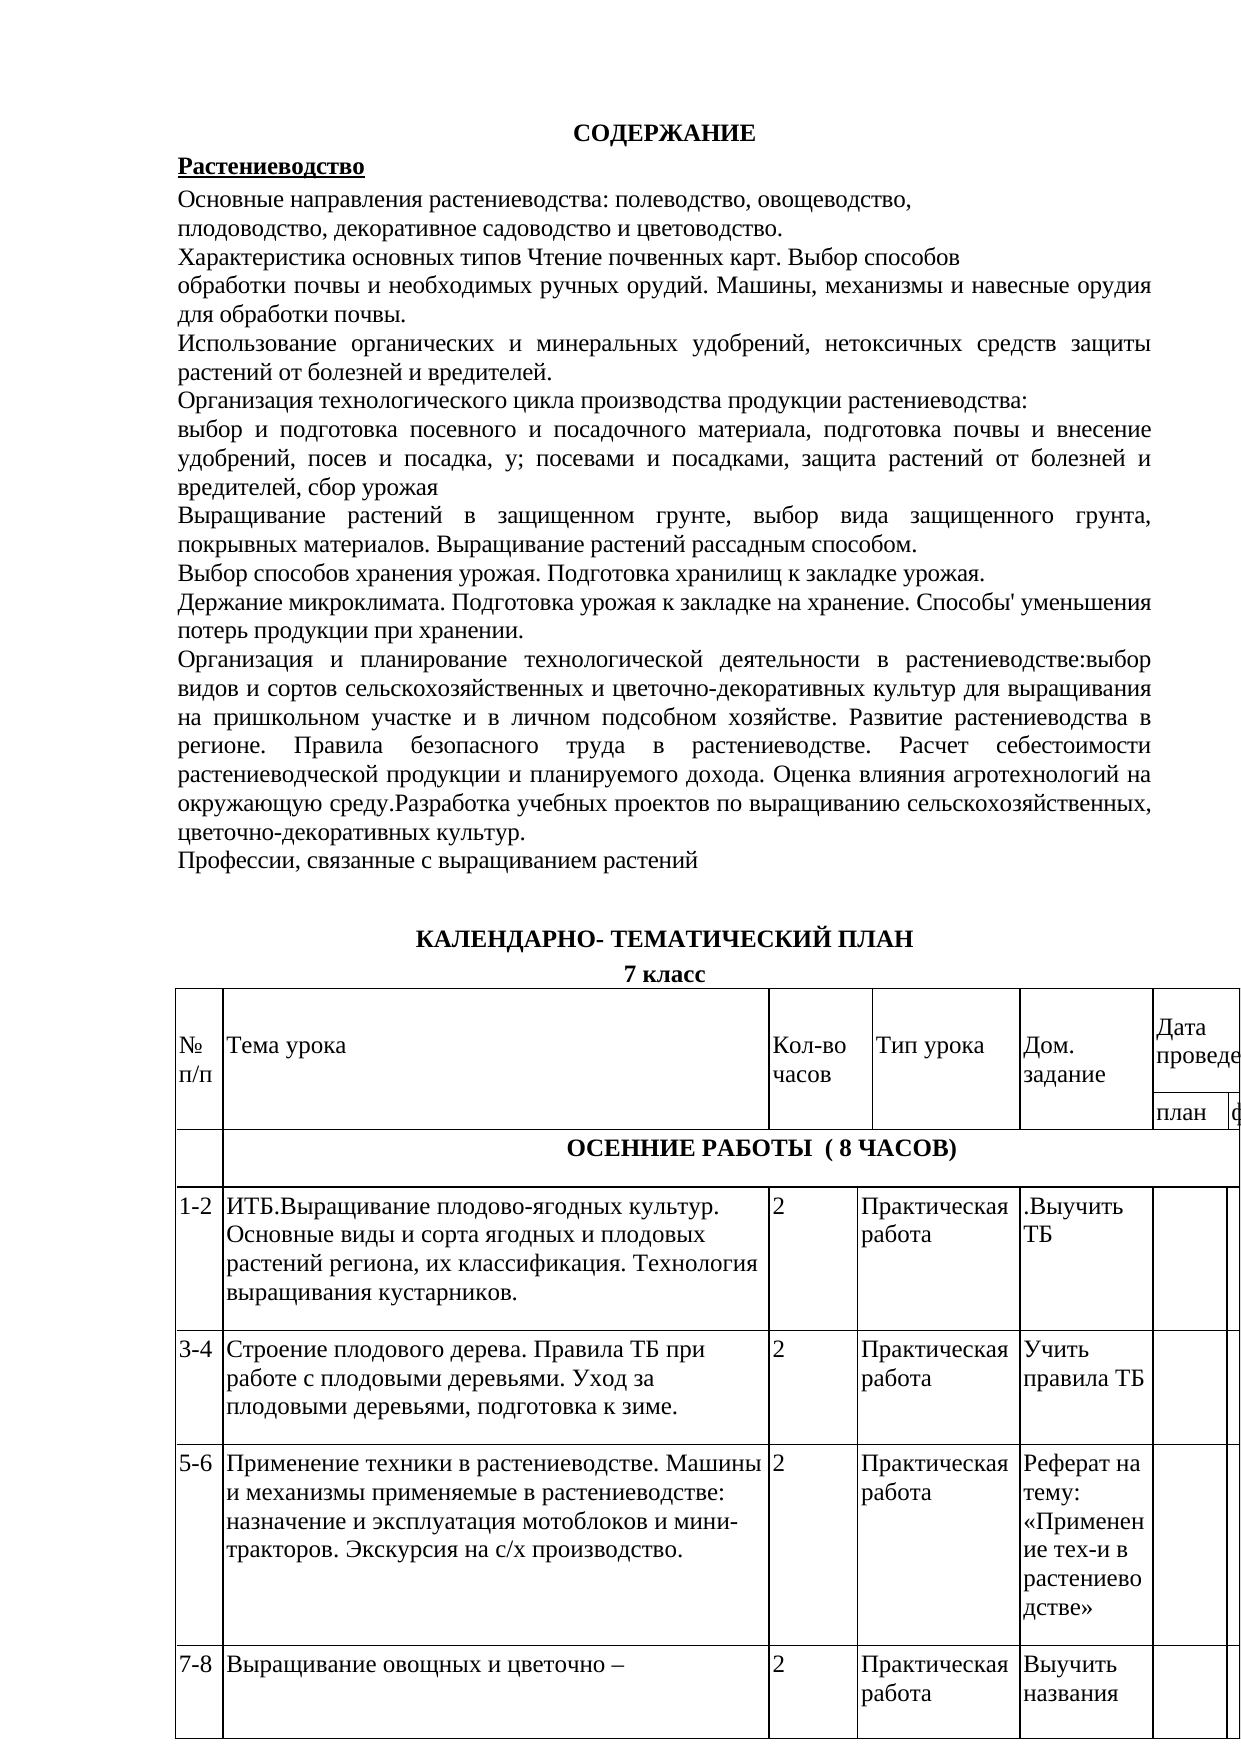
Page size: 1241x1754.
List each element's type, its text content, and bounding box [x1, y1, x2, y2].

text Характеристика основных типов Чтение почвенных карт. Выбор способов [177, 242, 1152, 270]
table_cell план [1154, 1093, 1228, 1129]
table_cell 1-2 [176, 1187, 222, 1330]
text обработки почвы и необходимых ручных орудий. Машины, механизмы и навесные орудия для обработки почвы. [177, 270, 1152, 328]
table_cell [1154, 1646, 1226, 1738]
table_cell .Выучить ТБ [1021, 1188, 1152, 1330]
text Организация технологического цикла производства продукции растениеводства: [177, 385, 1152, 414]
table_cell [176, 1130, 222, 1186]
table_header Дата проведения [1154, 989, 1239, 1092]
table_cell 2 [770, 1188, 857, 1330]
table_cell [1228, 1188, 1239, 1330]
text СОДЕРЖАНИЕ [177, 118, 1152, 147]
text Организация и планирование технологической деятельности в растениеводстве:выбор видов и сортов сельскохозяйственных и цветочно-декоративных культур для выращивания на пришкольном участке и в личном подсобном хозяйстве. Развитие растениеводства в регионе. Правила безопасного труда в растениеводстве. Расчет себестоимости растениеводческой продукции и планируемого дохода. Оценка влияния агротехнологий на окружающую среду.Разработка учебных проектов по выращиванию сельскохозяйственных, цветочно-декоративных культур. [177, 644, 1152, 845]
table_cell ИТБ.Выращивание плодово-ягодных культур. Основные виды и сорта ягодных и плодовых растений региона, их классификация. Технология выращивания кустарников. [224, 1188, 768, 1330]
text плодоводство, декоративное садоводство и цветоводство. [177, 213, 1152, 242]
table_header № п/п [176, 989, 222, 1129]
text Профессии, связанные с выращиванием растений [177, 845, 1152, 874]
table_cell 7-8 [176, 1646, 222, 1738]
table_cell Применение техники в растениеводстве. Машины и механизмы применяемые в растениеводстве: назначение и эксплуатация мотоблоков и мини-тракторов. Экскурсия на с/х производство. [224, 1445, 768, 1645]
table_cell 2 [770, 1646, 857, 1738]
text 7 класс [177, 959, 1152, 987]
text Использование органических и минеральных удобрений, нетоксичных средств защиты растений от болезней и вредителей. [177, 328, 1152, 385]
table_cell осенние работы ( 8 часов) [224, 1130, 1239, 1186]
table_cell 3-4 [176, 1331, 222, 1444]
table_cell Реферат на тему: «Применение тех-и в растениеводстве» [1021, 1445, 1152, 1645]
table_cell 2 [770, 1331, 857, 1444]
text календарно- тематический план [177, 924, 1152, 952]
table_cell Строение плодового дерева. Правила ТБ при работе с плодовыми деревьями. Уход за плодовыми деревьями, подготовка к зиме. [224, 1331, 768, 1444]
table_cell Практическая работа [858, 1188, 1019, 1330]
table_header Кол-во часов [770, 989, 872, 1129]
text Растениеводство [177, 151, 1152, 180]
table_header Дом. задание [1021, 989, 1152, 1129]
table_cell [1154, 1445, 1226, 1645]
table_cell [1154, 1331, 1226, 1444]
table_cell 2 [770, 1445, 857, 1645]
table_cell [1154, 1188, 1226, 1330]
text Держание микроклимата. Подготовка урожая к закладке на хранение. Способы' уменьшения потерь продукции при хранении. [177, 587, 1152, 644]
text Выращивание растений в защищенном грунте, выбор вида защищенного грунта, покрывных материалов. Выращивание растений рассадным способом. [177, 500, 1152, 558]
table_cell Учить правила ТБ [1021, 1331, 1152, 1444]
table_cell [1228, 1331, 1239, 1444]
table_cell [224, 1646, 768, 1738]
table_cell Практическая работа [858, 1331, 1019, 1444]
table_cell [1228, 1646, 1239, 1738]
text Выбор способов хранения урожая. Подготовка хранилищ к закладке урожая. [177, 558, 1152, 587]
table_header Тема урока [224, 989, 768, 1129]
table_cell 5-6 [176, 1445, 222, 1645]
table_cell Практическая работа [858, 1646, 1019, 1738]
text выбор и подготовка посевного и пoсадочного материала, подготовка почвы и внесение удобрений, посев и посадка, у; посевами и посадками, защита растений от болезней и вредителей, сбор урожая [177, 414, 1152, 500]
table_header Тип урока [873, 989, 1019, 1129]
table_cell [1228, 1445, 1239, 1645]
table_cell Практическая работа [858, 1445, 1019, 1645]
text Основные направления растениеводства: полеводство, овощеводство, [177, 184, 1152, 213]
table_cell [1021, 1646, 1152, 1738]
